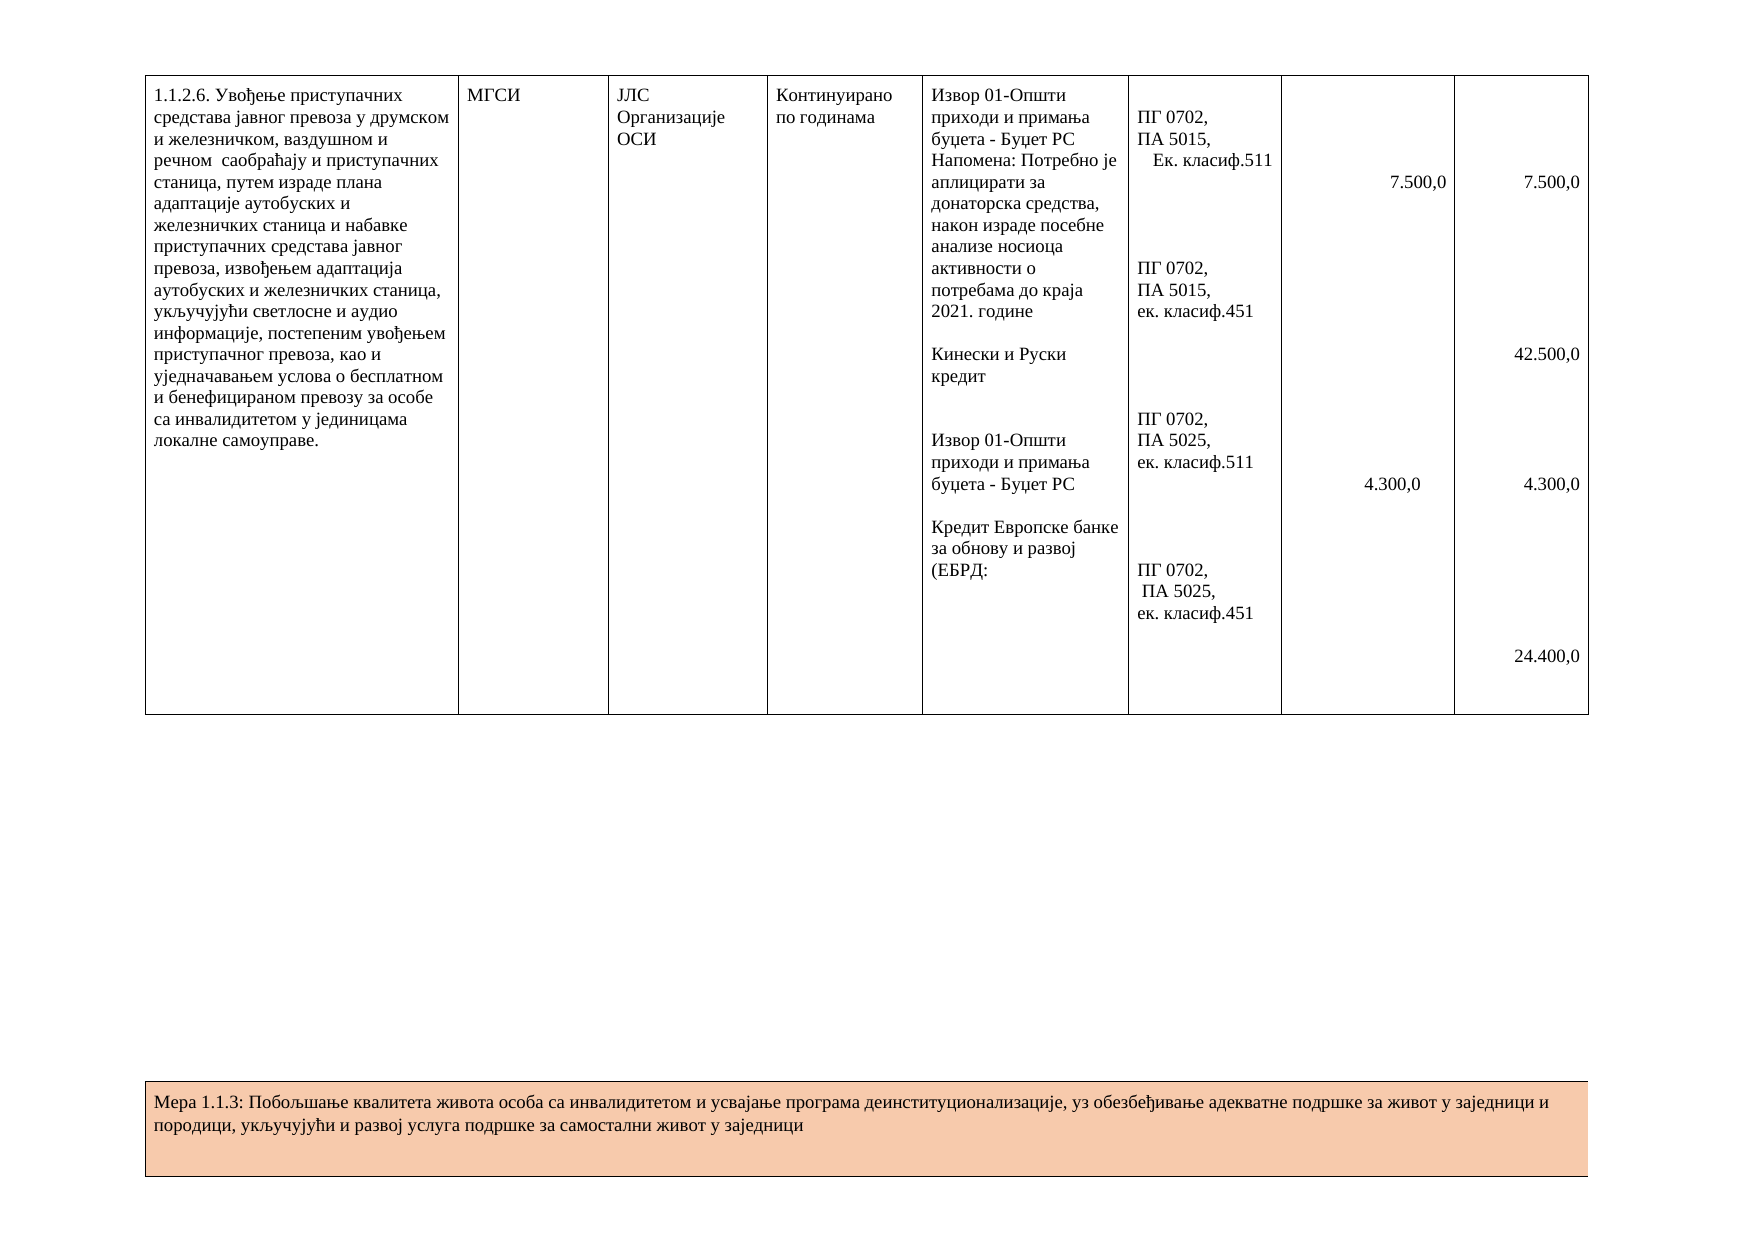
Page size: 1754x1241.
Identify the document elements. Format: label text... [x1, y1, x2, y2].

table_cell Извор 01-Општи приходи и примања буџета - Буџет РС Напомена: Потребно је аплицирати за донаторска средства, након израде посебне анализе носиоца активности о потребама до краја 2021. године Кинески и Руски кредит Извор 01-Општи приходи и примања буџета - Буџет РС Кредит Европске банке за обнову и развој (ЕБРД: [923, 76, 1128, 713]
table_header Мера 1.1.3: Побољшање квалитета живота особа са инвалидитетом и усвајање програма деинституционализације, уз обезбеђивање адекватне подршке за живот у заједници и породици, укључујући и развој услуга подршке за самостални живот у заједници [146, 1082, 1588, 1176]
table_cell 1.1.2.6. Увођење приступачних средстава јавног превоза у друмском и железничком, ваздушном и речном саобраћају и приступачних станица, путем израде плана адаптације аутобуских и железничких станица и набавке приступачних средстава јавног превоза, извођењем адаптација аутобуских и железничких станица, укључујући светлосне и аудио информације, постепеним увођењем приступачног превоза, као и уједначавањем услова о бесплатном и бенефицираном превозу за особе са инвалидитетом у јединицама локалне самоуправе. [146, 76, 458, 713]
table_cell 7.500,0 4.300,0 [1282, 76, 1454, 713]
table_cell 7.500,0 42.500,0 4.300,0 24.400,0 [1455, 76, 1588, 713]
table_cell ПГ 0702, ПА 5015, Ек. класиф.511 ПГ 0702, ПА 5015, ек. класиф.451 ПГ 0702, ПА 5025, ек. класиф.511 ПГ 0702, ПА 5025, ек. класиф.451 [1129, 76, 1281, 713]
table_cell МГСИ [459, 76, 608, 713]
table_cell ЈЛС Организације ОСИ [609, 76, 767, 713]
table_cell Континуирано по годинама [768, 76, 922, 713]
